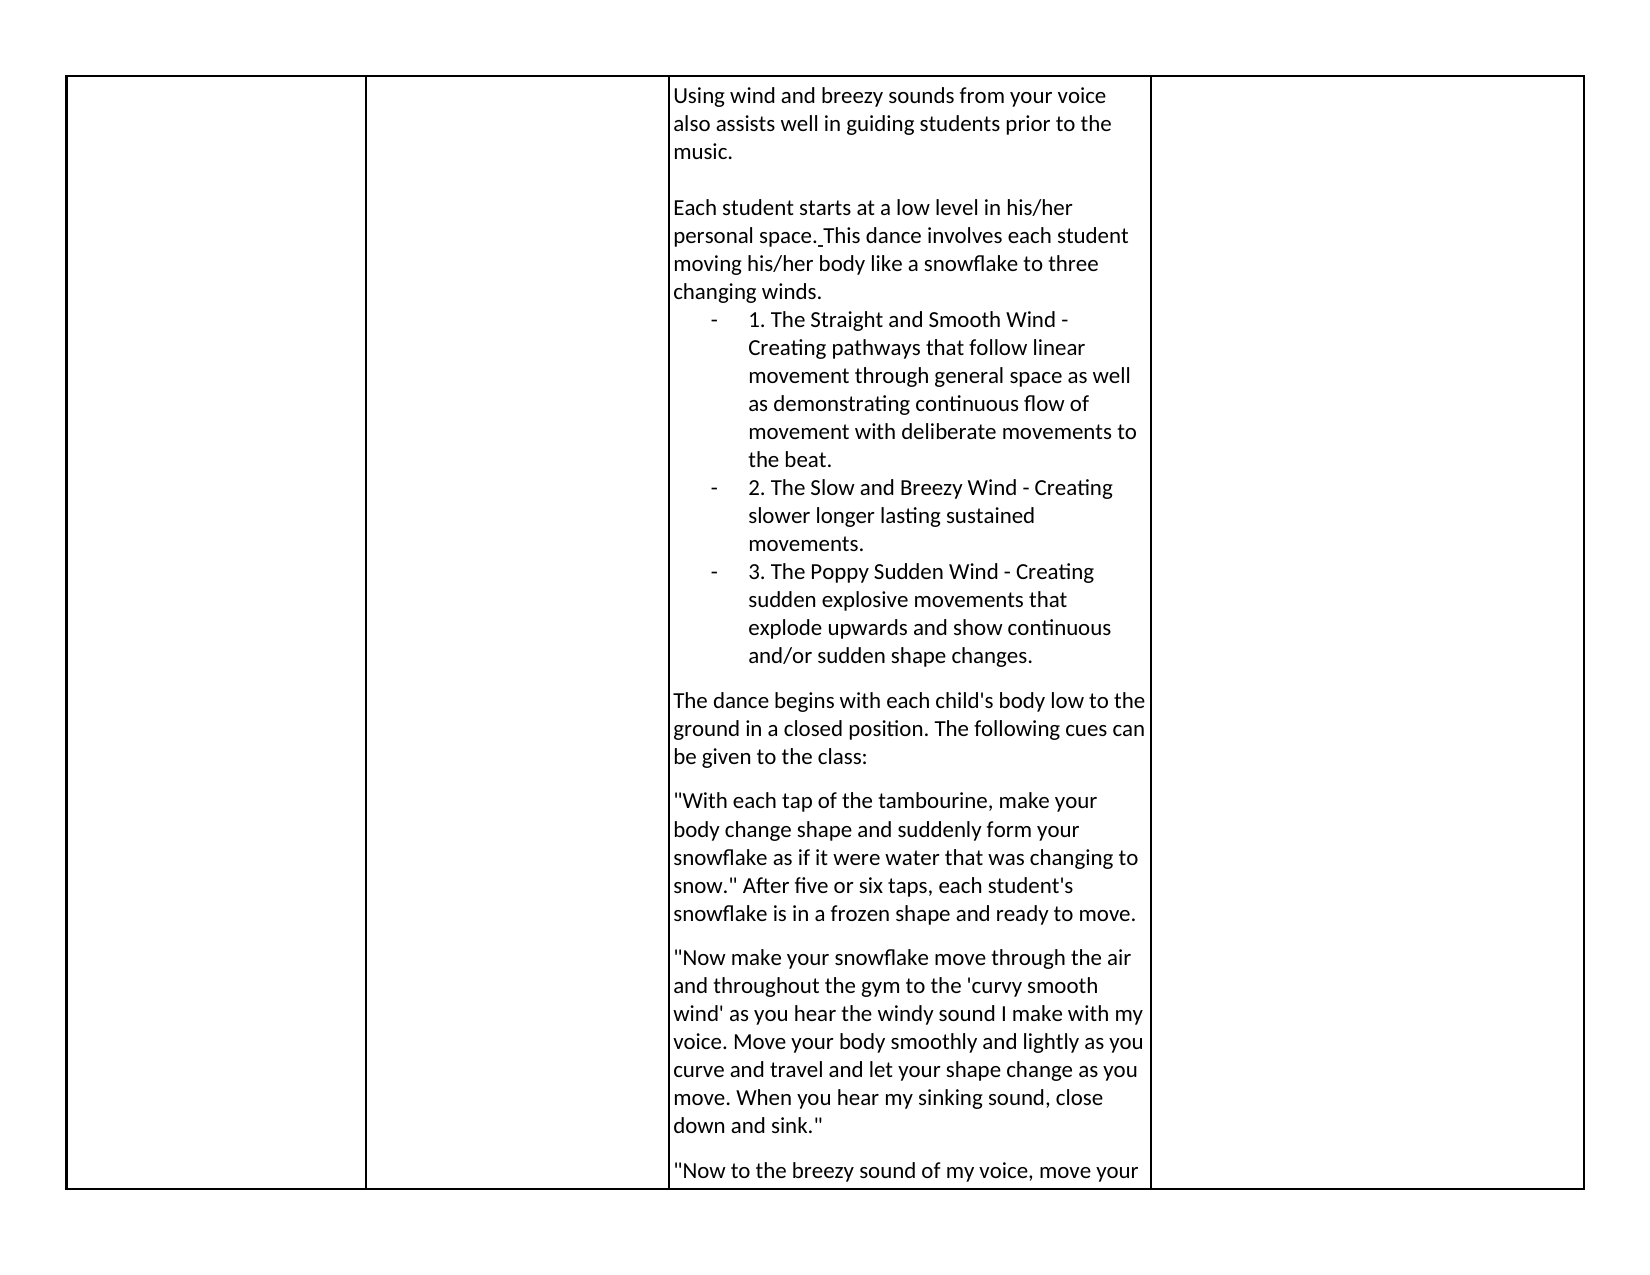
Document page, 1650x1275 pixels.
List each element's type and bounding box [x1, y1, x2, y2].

table_cell [670, 77, 1150, 1188]
table_cell [1152, 77, 1583, 1188]
table_cell [68, 77, 365, 1188]
table_cell [367, 77, 668, 1188]
